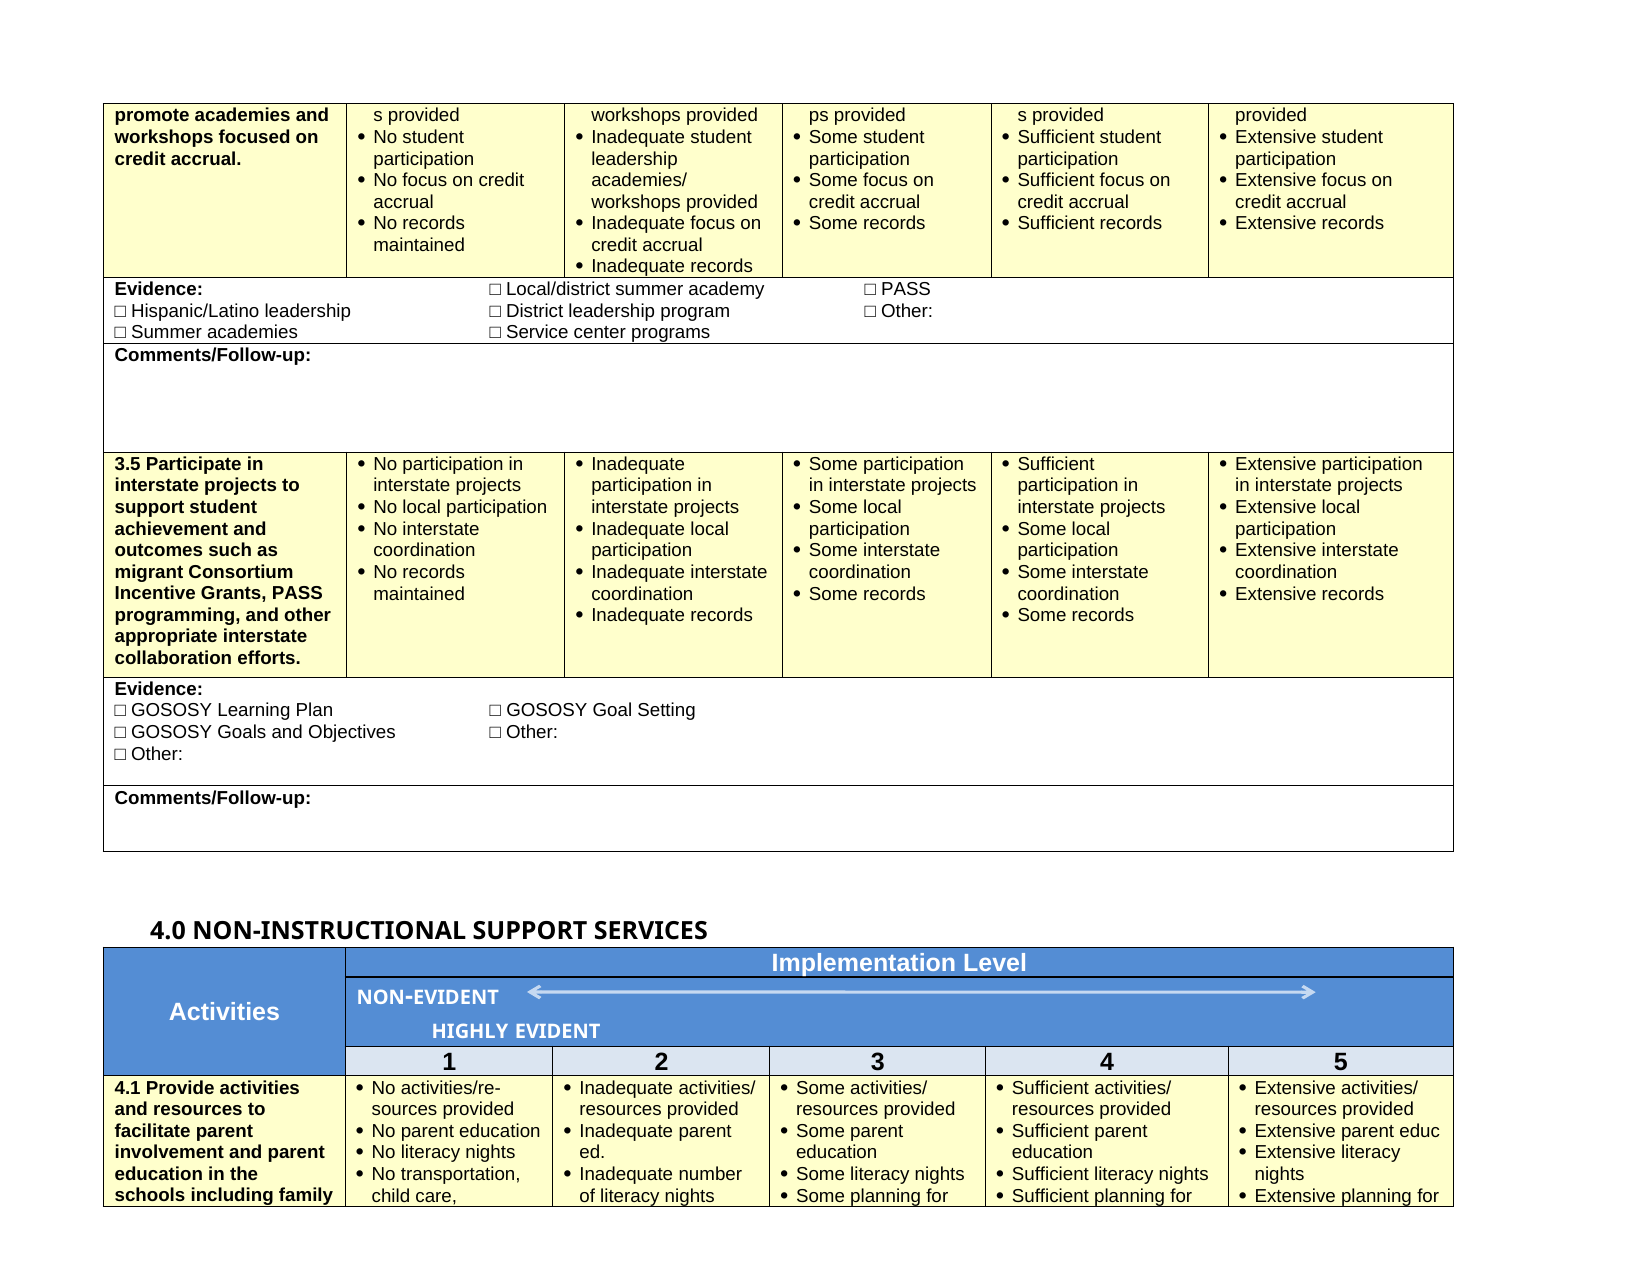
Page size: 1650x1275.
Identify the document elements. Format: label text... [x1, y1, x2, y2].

table_cell 4 [986, 1047, 1228, 1075]
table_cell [104, 104, 346, 277]
text 4.0 NON-INSTRUCTIONAL SUPPORT SERVICES [150, 913, 1528, 947]
table_cell 2 [553, 1047, 769, 1075]
table_cell Inadequate participation in interstate projects Inadequate local participation Inadequate interstate coordination Inadequate records [565, 453, 782, 677]
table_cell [1229, 1076, 1453, 1206]
table_cell 5 [1229, 1047, 1453, 1075]
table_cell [347, 104, 564, 277]
table_cell 1 [346, 1047, 552, 1075]
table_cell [986, 1076, 1228, 1206]
table_cell Extensive participation in interstate projects Extensive local participation Extensive interstate coordination Extensive records [1209, 453, 1453, 677]
table_cell No participation in interstate projects No local participation No interstate coordination No records maintained [347, 453, 564, 677]
table_cell non-evident highly evident [346, 978, 1453, 1046]
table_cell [553, 1076, 769, 1206]
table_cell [346, 1076, 552, 1206]
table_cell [565, 104, 782, 277]
table_header Implementation Level [346, 948, 1453, 976]
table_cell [104, 1076, 345, 1206]
table_cell Evidence: □ GOSOSY Learning Plan □ GOSOSY Goal Setting □ GOSOSY Goals and Objectives □ Other: □ Other: [104, 678, 1453, 785]
table_cell Some participation in interstate projects Some local participation Some interstate coordination Some records [783, 453, 991, 677]
table_cell Comments/Follow-up: [104, 344, 1453, 452]
table_cell Sufficient participation in interstate projects Some local participation Some interstate coordination Some records [992, 453, 1208, 677]
table_cell Evidence: □ Local/district summer academy □ PASS □ Hispanic/Latino leadership □ District leadership program □ Other: □ Summer academies □ Service center programs [104, 278, 1453, 343]
table_cell 3 [770, 1047, 985, 1075]
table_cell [783, 104, 991, 277]
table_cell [992, 104, 1208, 277]
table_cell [1209, 104, 1453, 277]
table_header Activities [104, 948, 345, 1075]
table_cell 3.5 Participate in interstate projects to support student achievement and outcomes such as migrant Consortium Incentive Grants, PASS programming, and other appropriate interstate collaboration efforts. [104, 453, 346, 677]
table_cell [770, 1076, 985, 1206]
table_cell Comments/Follow-up: [104, 786, 1453, 851]
